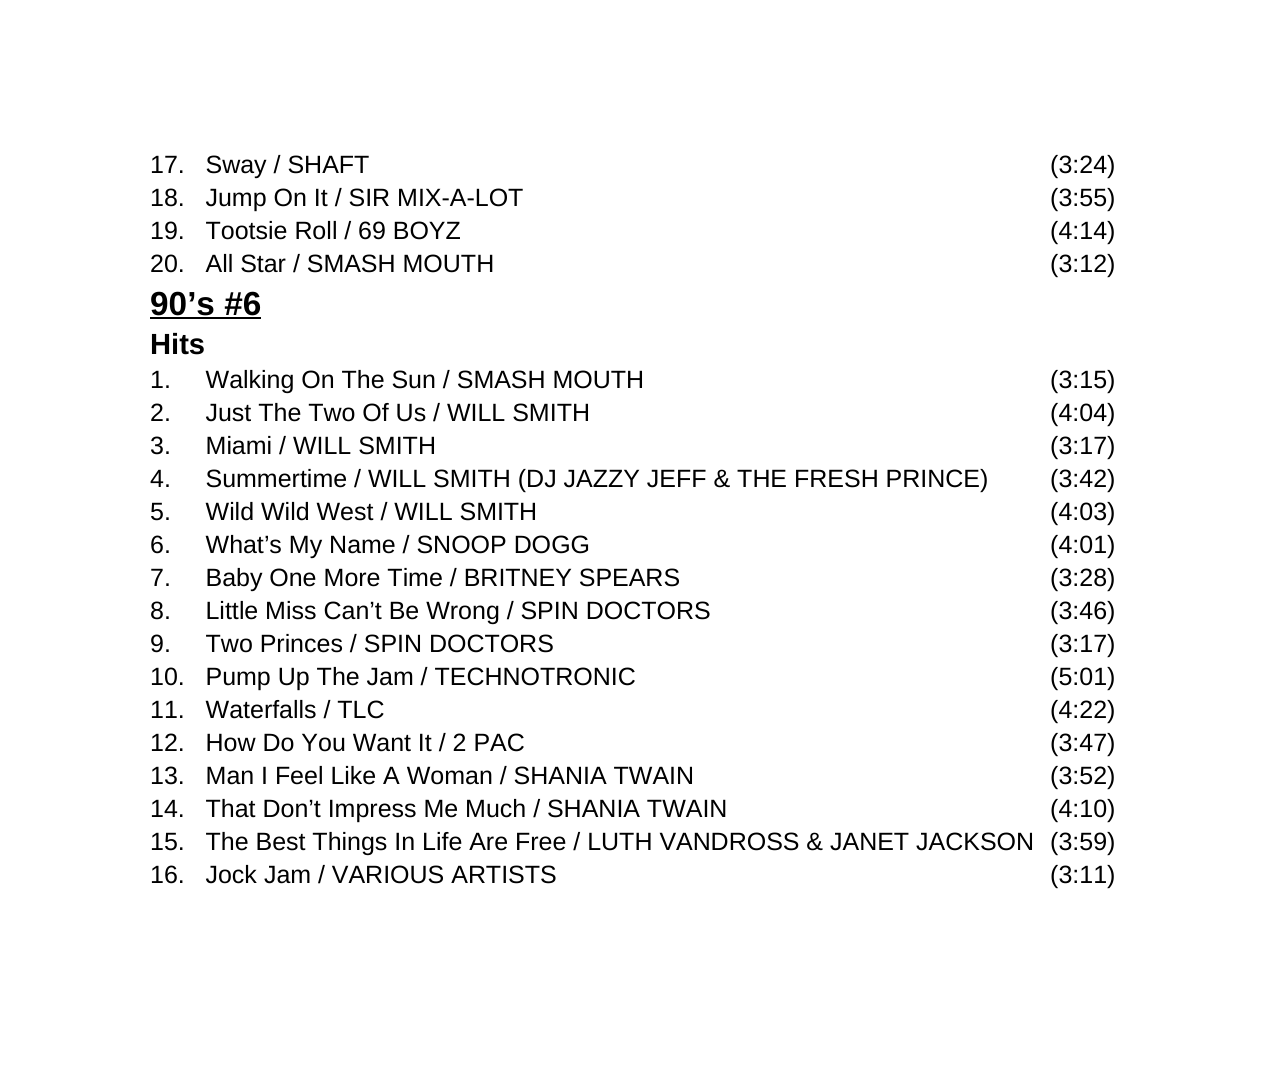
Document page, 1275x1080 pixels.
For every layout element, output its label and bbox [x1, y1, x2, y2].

text [150, 150, 1125, 922]
